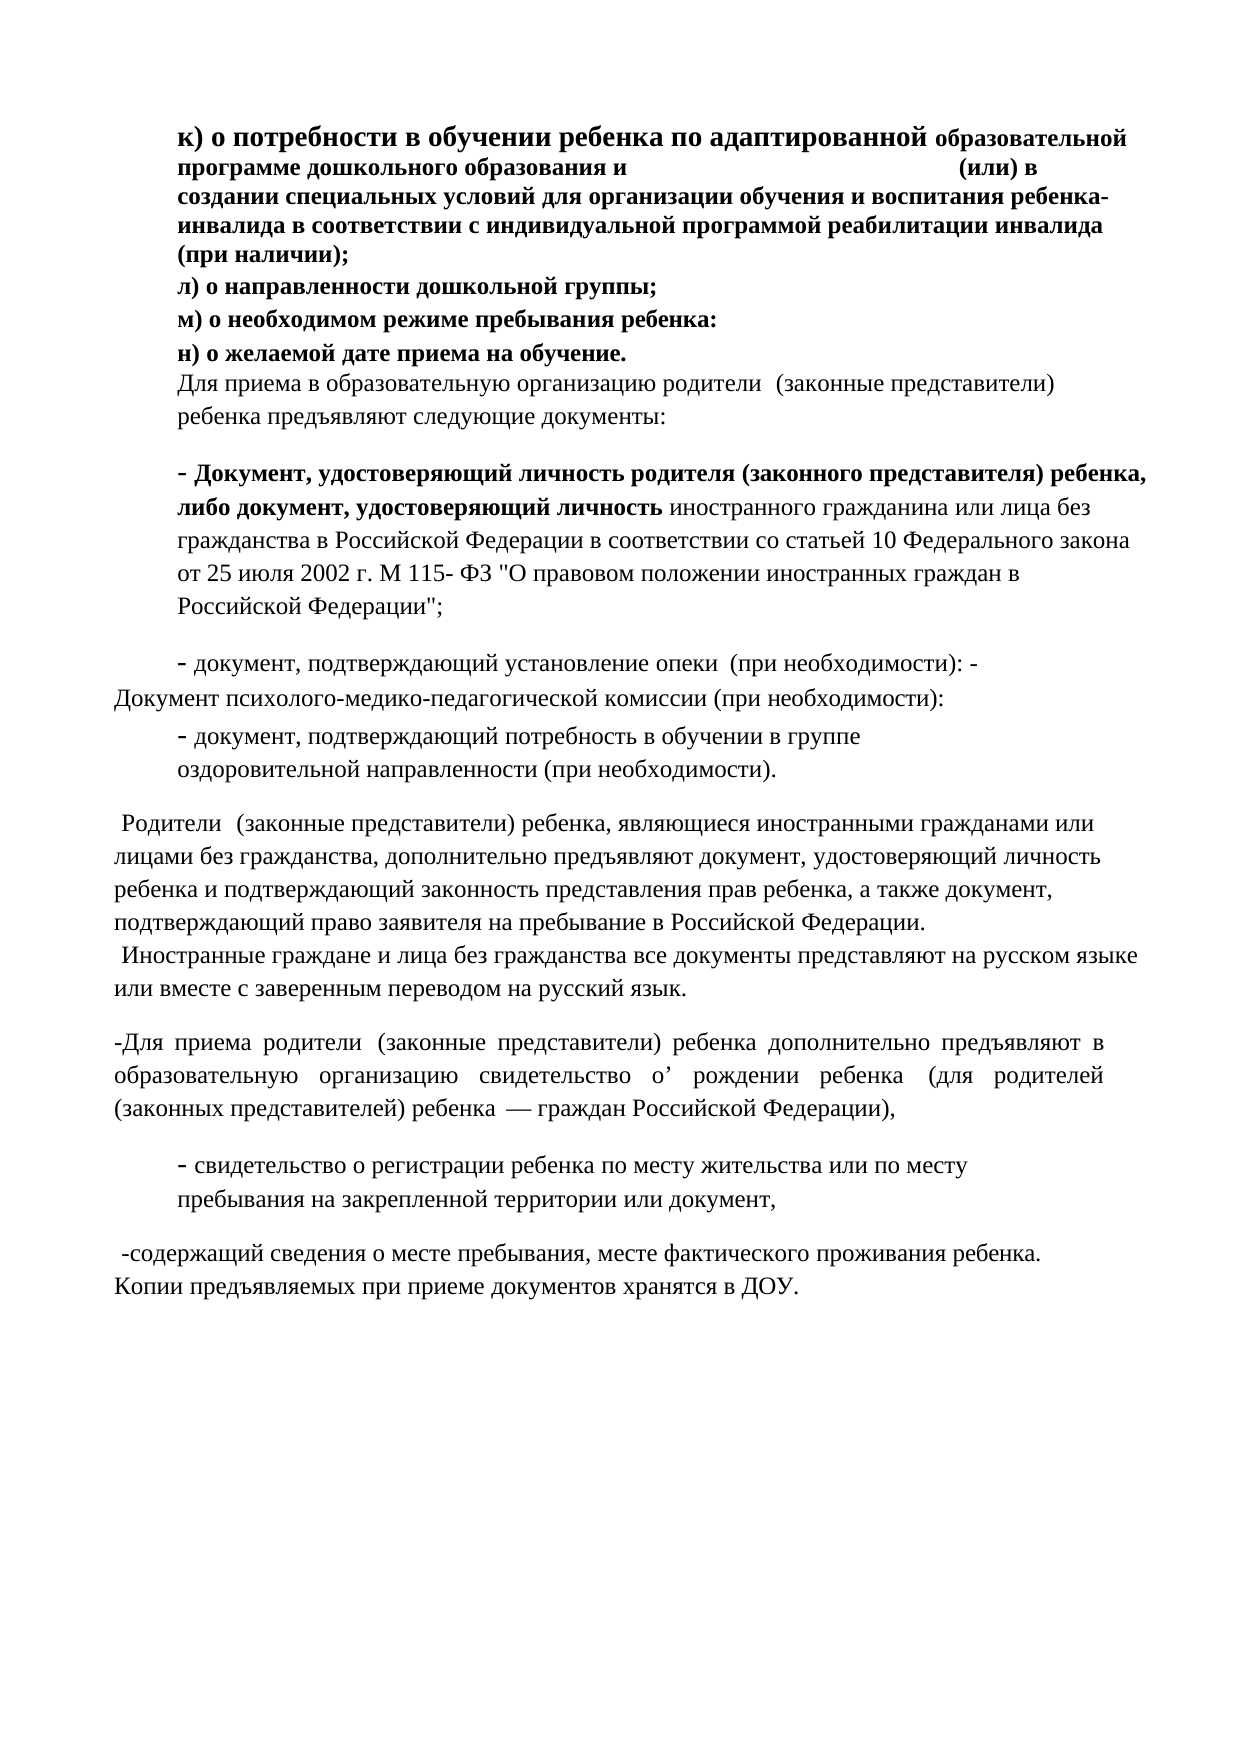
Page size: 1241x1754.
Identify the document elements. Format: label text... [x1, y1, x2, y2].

text Документ психолого-медико-педагогической комиссии (при необходимости): [114, 683, 1196, 712]
text л) о направленности дошкольной группы; [177, 267, 1196, 301]
text н) о желаемой дате приема на обучение. [177, 334, 1196, 368]
list свидетельство о регистрации ребенка по месту жительства или по месту пребывания на закрепленной территории или документ, [177, 1147, 1096, 1213]
list Документ, удостоверяющий личность родителя (законного представителя) ребенка, либо документ, удостоверяющий личность иностранного гражданина или лица без гражданства в Российской Федерации в соответствии со статьей 10 Федерального закона от 25 июля 2002 г. М 115- ФЗ "О правовом положении иностранных граждан в Российской Федерации"; [177, 454, 1148, 620]
text -содержащий сведения о месте пребывания, месте фактического проживания ребенка. [114, 1238, 1196, 1267]
list документ, подтверждающий потребность в обучении в группе оздоровительной направленности (при необходимости). [177, 717, 971, 783]
text -Для приема родители (законные представители) ребенка дополнительно предъявляют в образовательную организацию свидетельство о’ рождении ребенка (для родителей (законных представителей) ребенка — граждан Российской Федерации), [114, 1027, 1104, 1122]
text Для приема в образовательную организацию родители (законные представители) ребенка предъявляют следующие документы: [177, 368, 1142, 429]
list документ, подтверждающий установление опеки (при необходимости): - [177, 644, 1196, 678]
text к) о потребности в обучении ребенка по адаптированной образовательной программе дошкольного образования и (или) в создании специальных условий для организации обучения и воспитания ребенка-инвалида в соответствии с индивидуальной программой реабилитации инвалида (при наличии); [177, 119, 1142, 267]
text Иностранные граждане и лица без гражданства все документы представляют на русском языке или вместе с заверенным переводом на русский язык. [114, 940, 1167, 1002]
text м) о необходимом режиме пребывания ребенка: [177, 301, 1196, 334]
text Копии предъявляемых при приеме документов хранятся в ДОУ. [114, 1271, 1196, 1300]
text Родители (законные представители) ребенка, являющиеся иностранными гражданами или лицами без гражданства, дополнительно предъявляют документ, удостоверяющий личность ребенка и подтверждающий законность представления прав ребенка, а также документ, подтверждающий право заявителя на пребывание в Российской Федерации. [114, 808, 1167, 936]
